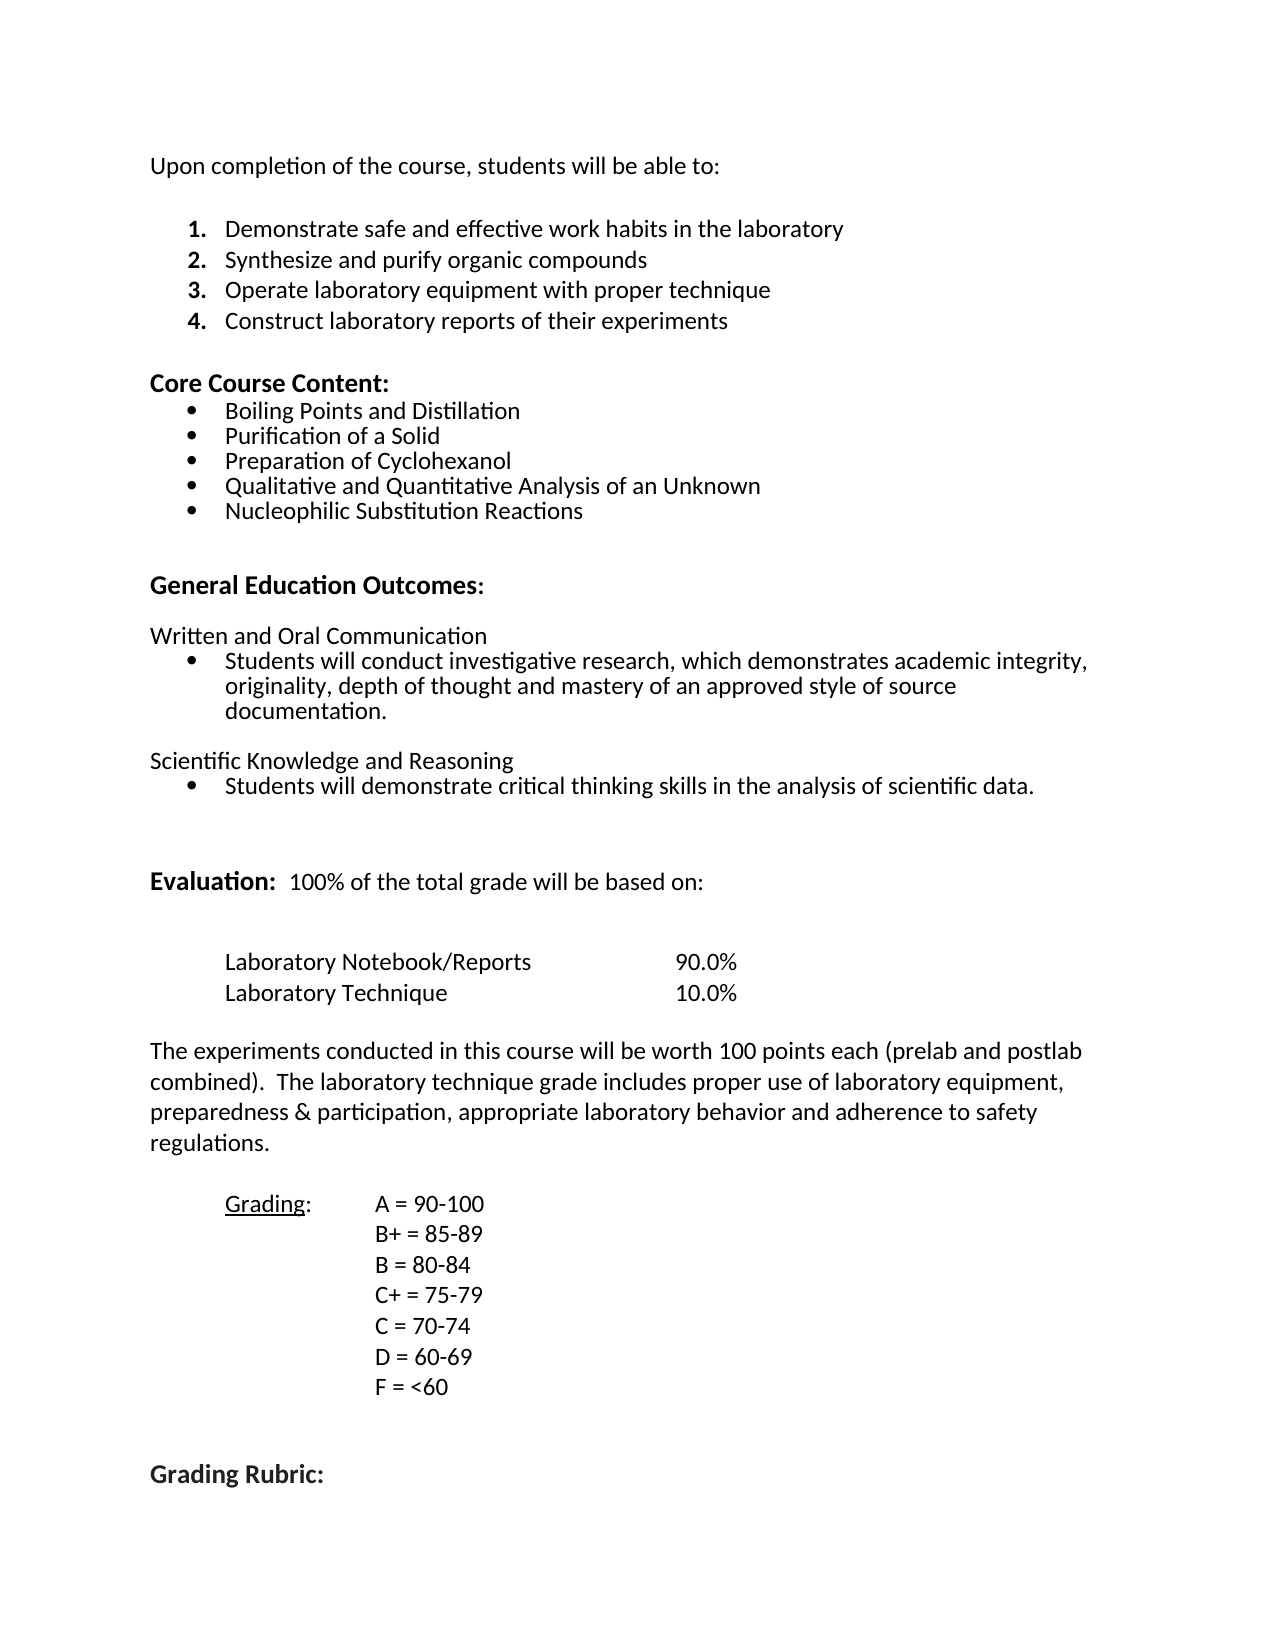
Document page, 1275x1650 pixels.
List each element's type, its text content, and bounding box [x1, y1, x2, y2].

list Nucleophilic Substitution Reactions [187, 499, 1125, 524]
list Preparation of Cyclohexanol [187, 449, 1125, 474]
list Scientific Knowledge and Reasoning [150, 749, 1125, 774]
text B = 80-84 [150, 1249, 1125, 1279]
text Grading: A = 90-100 [150, 1188, 1125, 1218]
list Qualitative and Quantitative Analysis of an Unknown [187, 474, 1125, 499]
list Demonstrate safe and effective work habits in the laboratory [187, 213, 1125, 244]
list Students will demonstrate critical thinking skills in the analysis of scientific data. [187, 774, 1125, 799]
list Operate laboratory equipment with proper technique [187, 274, 1125, 305]
text C+ = 75-79 [150, 1279, 1125, 1310]
list Purification of a Solid [187, 424, 1125, 449]
list Boiling Points and Distillation [187, 399, 1125, 424]
text Core Course Content: [150, 366, 1125, 399]
text F = <60 [150, 1371, 1125, 1402]
list Students will conduct investigative research, which demonstrates academic integrity, originality, depth of thought and mastery of an approved style of source documentation. [187, 649, 1125, 724]
text Grading Rubric: [150, 1457, 1125, 1491]
text D = 60-69 [150, 1341, 1125, 1371]
text C = 70-74 [150, 1310, 1125, 1341]
list Synthesize and purify organic compounds [187, 244, 1125, 274]
text B+ = 85-89 [150, 1218, 1125, 1249]
list Written and Oral Communication [150, 624, 1125, 649]
text Upon completion of the course, students will be able to: [150, 150, 1125, 181]
list General Education Outcomes: [150, 574, 1125, 599]
list Construct laboratory reports of their experiments [187, 305, 1125, 336]
text Laboratory Notebook/Reports 90.0% [150, 946, 1125, 977]
text Evaluation: 100% of the total grade will be based on: [150, 870, 1125, 895]
text The experiments conducted in this course will be worth 100 points each (prelab and postlab combined). The laboratory technique grade includes proper use of laboratory equipment, preparedness & participation, appropriate laboratory behavior and adherence to safety regulations. [150, 1035, 1125, 1157]
text Laboratory Technique 10.0% [150, 977, 1125, 1007]
